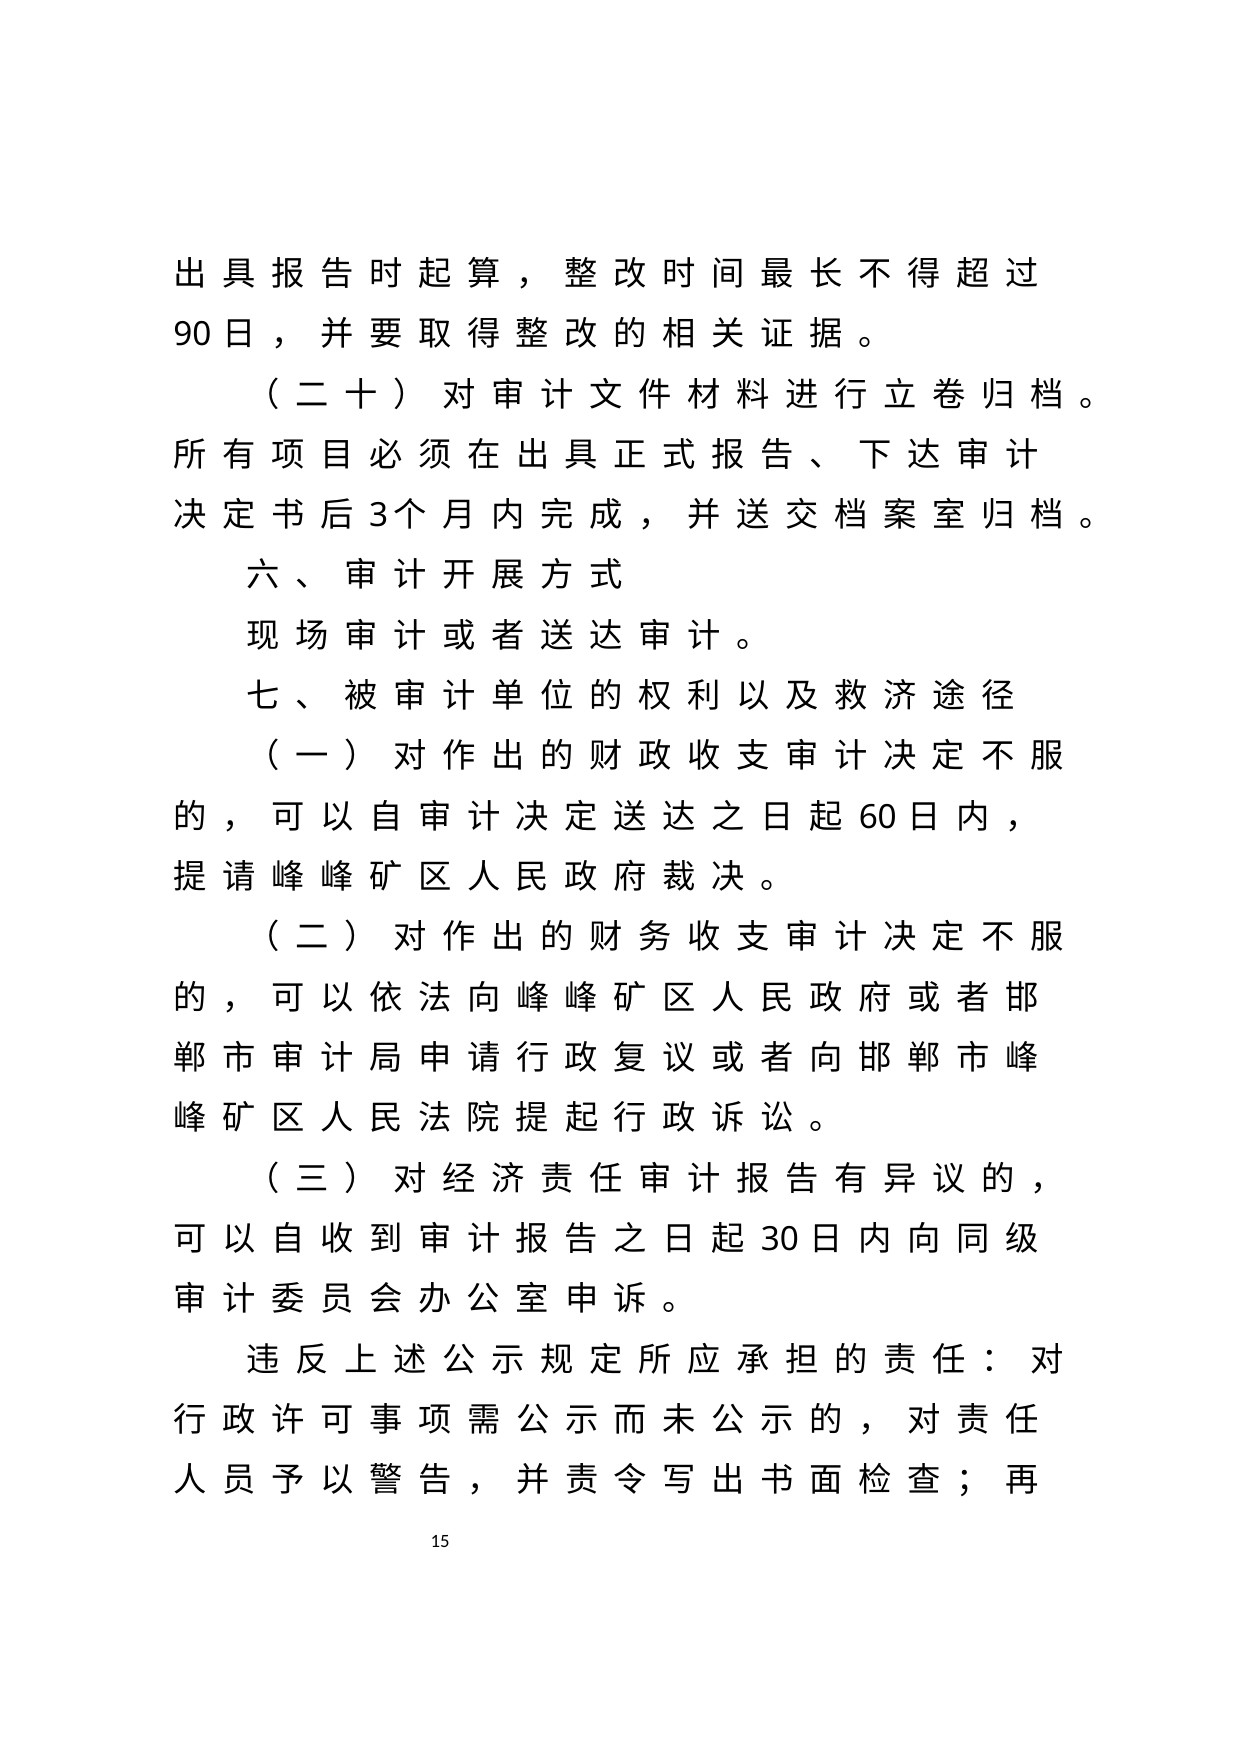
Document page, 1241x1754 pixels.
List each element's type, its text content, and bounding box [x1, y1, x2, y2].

text （一）对作出的财政收支审计决定不服的，可以自审计决定送达之日起60日内，提请峰峰矿区人民政府裁决。 [173, 723, 1079, 904]
text 现场审计或者送达审计。 [173, 602, 1079, 663]
text （二）对作出的财务收支审计决定不服的，可以依法向峰峰矿区人民政府或者邯郸市审计局申请行政复议或者向邯郸市峰峰矿区人民法院提起行政诉讼。 [173, 904, 1079, 1145]
text 七、被审计单位的权利以及救济途径 [173, 663, 1079, 723]
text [173, 1326, 1079, 1507]
text （二十）对审计文件材料进行立卷归档。所有项目必须在出具正式报告、下达审计决定书后3个月内完成，并送交档案室归档。 [173, 361, 1079, 542]
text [173, 241, 1079, 361]
text 六、审计开展方式 [173, 542, 1079, 602]
text （三）对经济责任审计报告有异议的，可以自收到审计报告之日起30日内向同级审计委员会办公室申诉。 [173, 1145, 1079, 1326]
